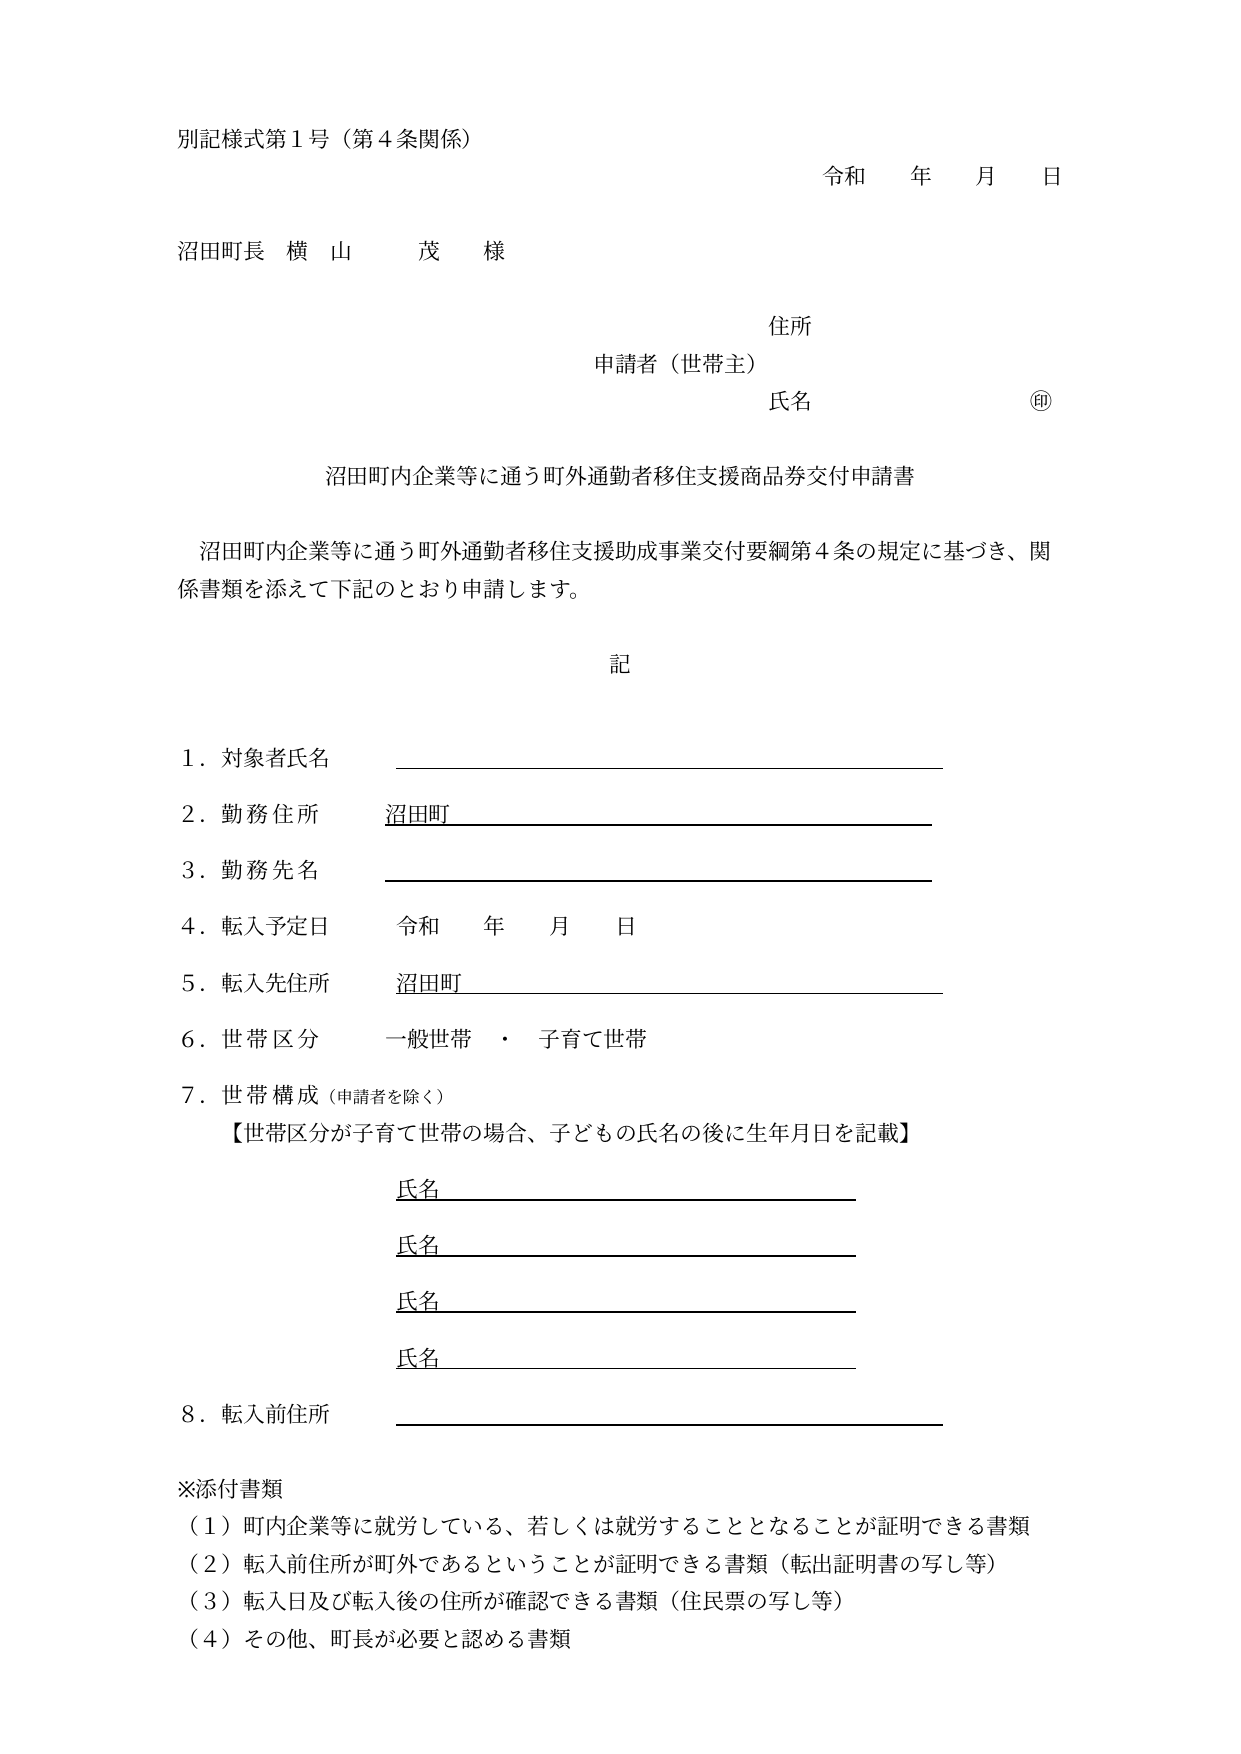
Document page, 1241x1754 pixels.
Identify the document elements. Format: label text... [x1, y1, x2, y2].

text 沼田町長 横 山 茂 様 [177, 231, 1063, 269]
text 住所 [199, 306, 1063, 344]
text 【世帯区分が子育て世帯の場合、子どもの氏名の後に生年月日を記載】 [177, 1113, 1063, 1150]
text ８．転入前住所 [177, 1394, 1063, 1431]
text ６．世帯区分 一般世帯 ・ 子育て世帯 [177, 1019, 1063, 1056]
text ７．世帯構成（申請者を除く） [177, 1075, 1063, 1113]
text （３）転入日及び転入後の住所が確認できる書類（住民票の写し等） [177, 1581, 1063, 1619]
text 令和 年 月 日 [177, 156, 1063, 194]
text ２．勤務住所 沼田町 [177, 794, 1063, 831]
text 氏名 ㊞ [199, 381, 1063, 419]
subtitle 記 [177, 644, 1063, 681]
text 申請者（世帯主） [177, 344, 1063, 381]
text ５．転入先住所 沼田町 [177, 963, 1063, 1000]
text 別記様式第１号（第４条関係） [177, 119, 1063, 156]
text （４）その他、町長が必要と認める書類 [177, 1619, 1063, 1656]
text ３．勤務先名 [177, 850, 1063, 888]
text （１）町内企業等に就労している、若しくは就労することとなることが証明できる書類 [177, 1506, 1063, 1544]
text 氏名 [177, 1338, 1063, 1375]
text 沼田町内企業等に通う町外通勤者移住支援助成事業交付要綱第４条の規定に基づき、関係書類を添えて下記のとおり申請します。 [177, 531, 1063, 606]
text 氏名 [177, 1281, 1063, 1319]
text 沼田町内企業等に通う町外通勤者移住支援商品券交付申請書 [177, 456, 1063, 494]
text 氏名 [177, 1225, 1063, 1263]
text ４．転入予定日 令和 年 月 日 [177, 906, 1063, 944]
text 氏名 [177, 1169, 1063, 1206]
text （２）転入前住所が町外であるということが証明できる書類（転出証明書の写し等） [177, 1544, 1063, 1581]
text １．対象者氏名 [177, 738, 1063, 775]
text ※添付書類 [177, 1469, 1063, 1506]
